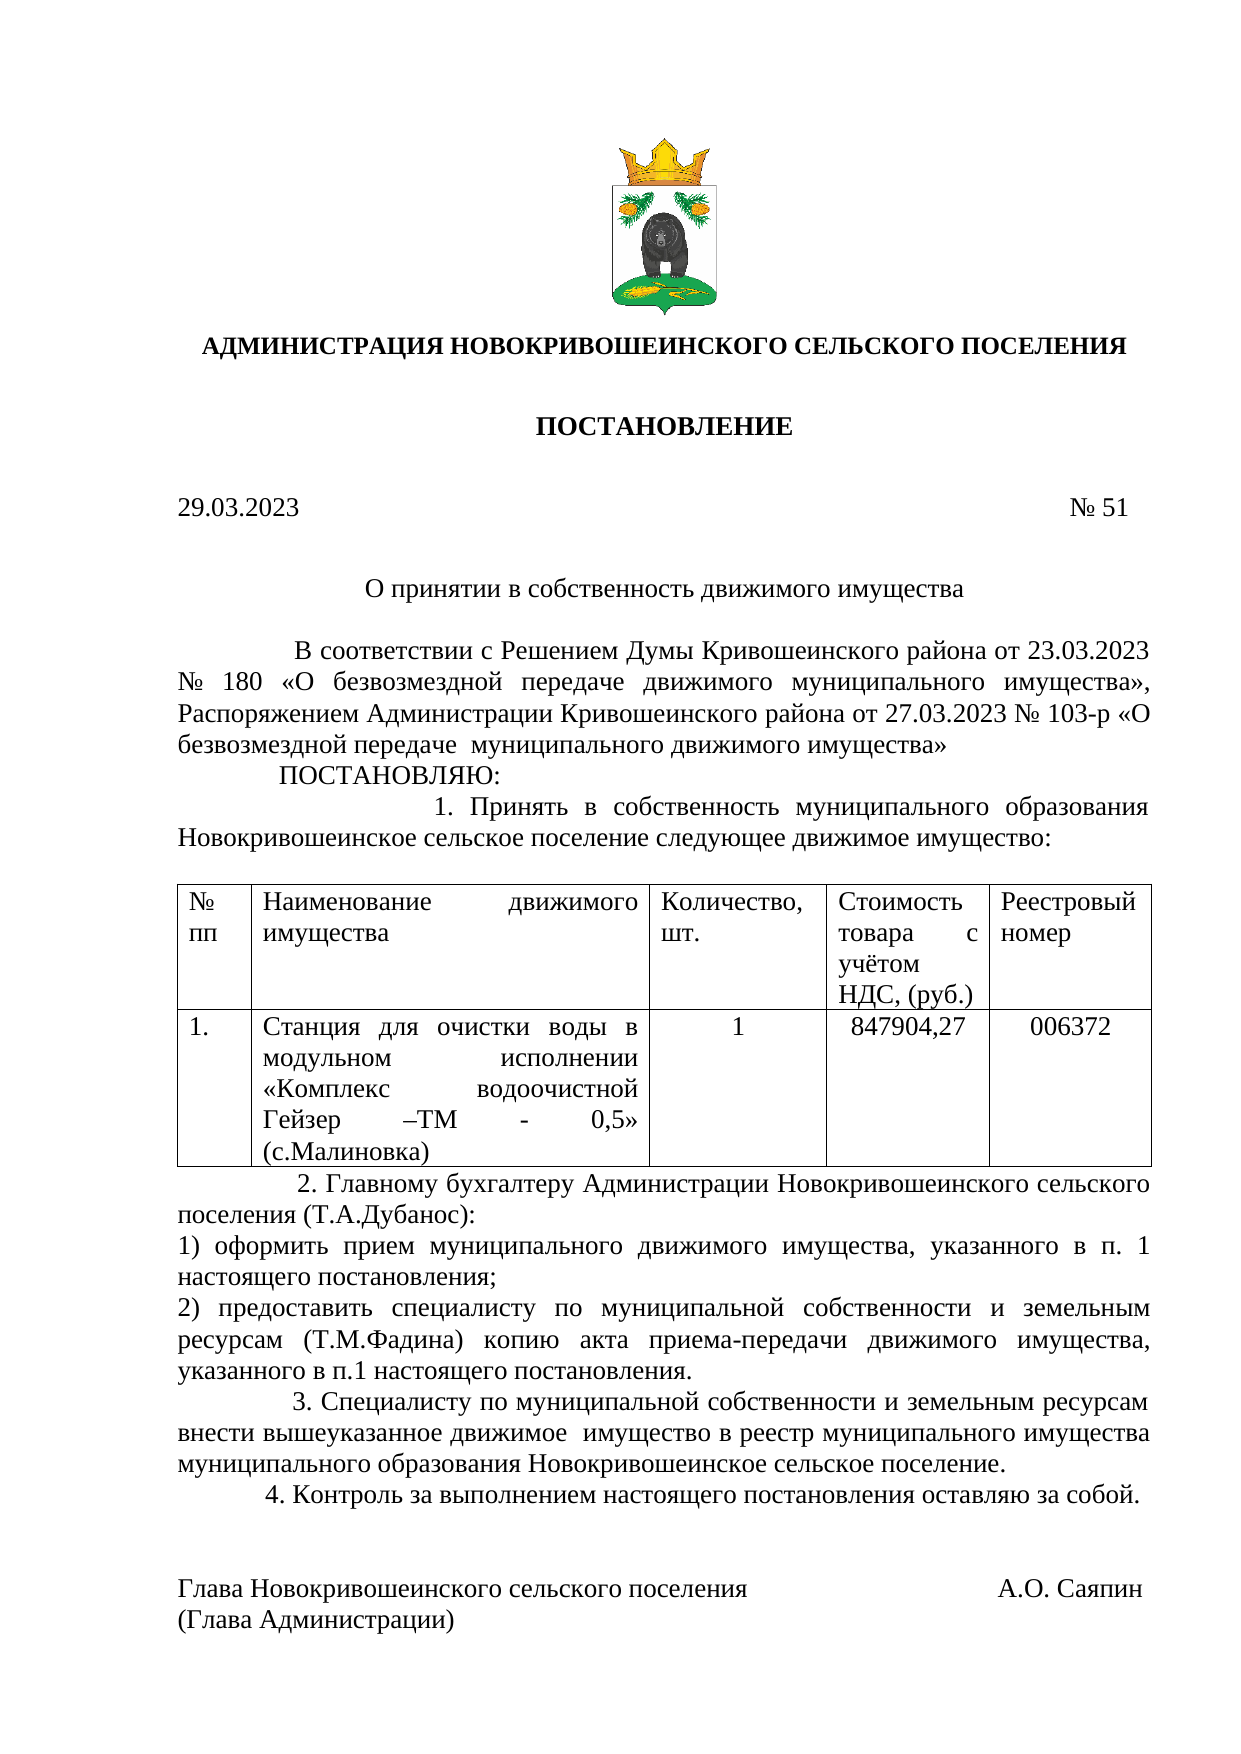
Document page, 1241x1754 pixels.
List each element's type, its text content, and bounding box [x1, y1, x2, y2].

text 1. Принять в собственность муниципального образования Новокривошеинское сельское поселение следующее движимое имущество: [177, 790, 1152, 852]
text (Глава Администрации) [177, 1603, 1152, 1634]
table_cell Станция для очистки воды в модульном исполнении «Комплекс водоочистной Гейзер –ТМ - 0,5» (с.Малиновка) [252, 1010, 649, 1166]
text 2) предоставить специалисту по муниципальной собственности и земельным ресурсам (Т.М.Фадина) копию акта приема-передачи движимого имущества, указанного в п.1 настоящего постановления. [177, 1292, 1152, 1385]
text О принятии в собственность движимого имущества [177, 572, 1152, 603]
text ПОСТАНОВЛЯЮ: [177, 759, 1152, 790]
table_header № пп [178, 885, 251, 1009]
text 2. Главному бухгалтеру Администрации Новокривошеинского сельского поселения (Т.А.Дубанос): [177, 1167, 1152, 1229]
table_cell 006372 [990, 1010, 1151, 1166]
text 4. Контроль за выполнением настоящего постановления оставляю за собой. [177, 1478, 1152, 1509]
text 3. Специалисту по муниципальной собственности и земельным ресурсам внести вышеуказанное движимое имущество в реестр муниципального имущества муниципального образования Новокривошеинское сельское поселение. [177, 1385, 1152, 1478]
text 29.03.2023 № 51 [177, 491, 1152, 522]
text ПОСТАНОВЛЕНИЕ [177, 410, 1152, 441]
table_header Реестровый номер [990, 885, 1151, 1009]
table_cell 1. [178, 1010, 251, 1166]
table_cell 1 [650, 1010, 826, 1166]
table_header Количество, шт. [650, 885, 826, 1009]
picture [612, 138, 717, 316]
table_cell 847904,27 [827, 1010, 989, 1166]
subtitle АДМИНИСТРАЦИЯ НОВОКРИВОШЕИНСКОГО СЕЛЬСКОГО ПОСЕЛЕНИЯ [177, 331, 1152, 360]
text 1) оформить прием муниципального движимого имущества, указанного в п. 1 настоящего постановления; [177, 1229, 1152, 1292]
text В соответствии с Решением Думы Кривошеинского района от 23.03.2023 № 180 «О безвозмездной передаче движимого муниципального имущества», Распоряжением Администрации Кривошеинского района от 27.03.2023 № 103-р «О безвозмездной передаче муниципального движимого имущества» [177, 634, 1152, 759]
table_header Стоимость товара с учётом НДС, (руб.) [827, 885, 989, 1009]
table_header Наименование движимого имущества [252, 885, 649, 1009]
text Глава Новокривошеинского сельского поселения А.О. Саяпин [177, 1572, 1152, 1603]
